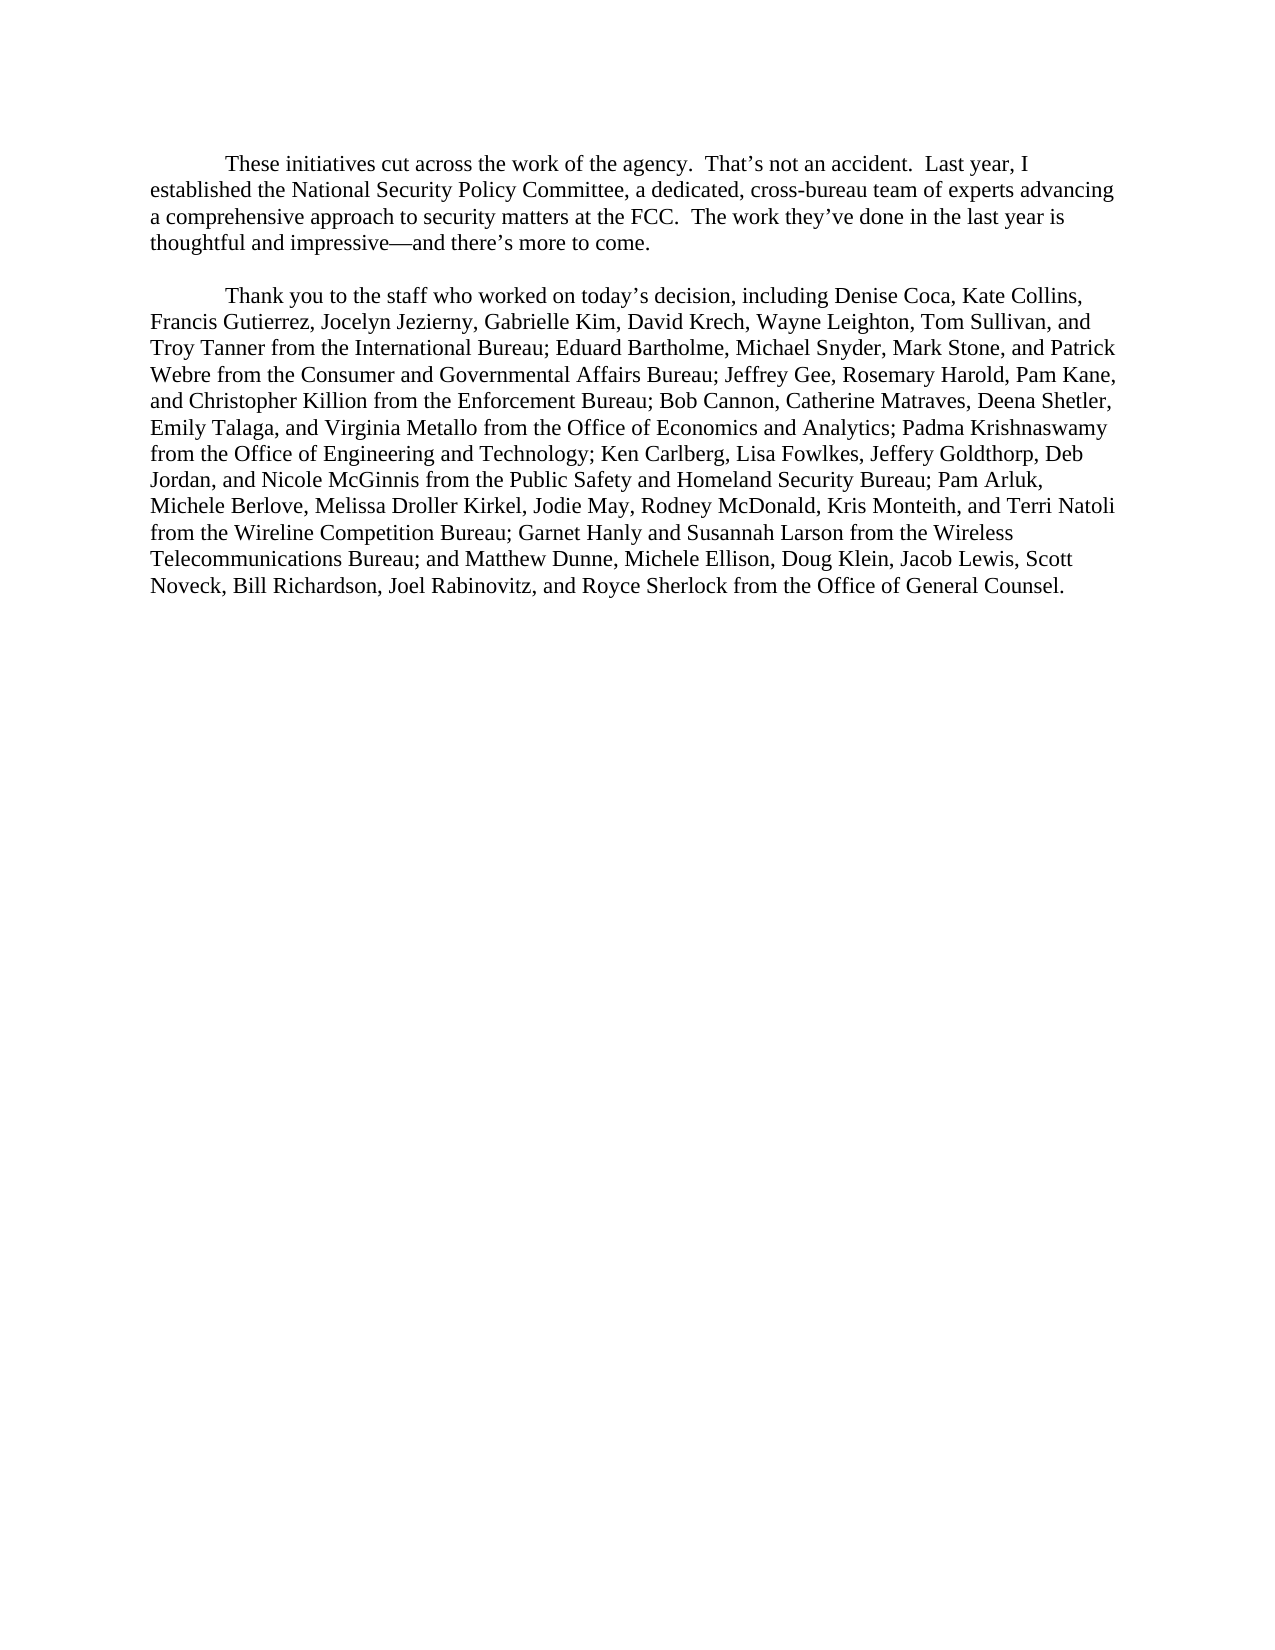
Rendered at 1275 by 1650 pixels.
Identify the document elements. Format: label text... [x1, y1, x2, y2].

text These initiatives cut across the work of the agency. That’s not an accident. Last year, I established the National Security Policy Committee, a dedicated, cross-bureau team of experts advancing a comprehensive approach to security matters at the FCC. The work they’ve done in the last year is thoughtful and impressive—and there’s more to come. [150, 150, 1125, 255]
text Thank you to the staff who worked on today’s decision, including Denise Coca, Kate Collins, Francis Gutierrez, Jocelyn Jezierny, Gabrielle Kim, David Krech, Wayne Leighton, Tom Sullivan, and Troy Tanner from the International Bureau; Eduard Bartholme, Michael Snyder, Mark Stone, and Patrick Webre from the Consumer and Governmental Affairs Bureau; Jeffrey Gee, Rosemary Harold, Pam Kane, and Christopher Killion from the Enforcement Bureau; Bob Cannon, Catherine Matraves, Deena Shetler, Emily Talaga, and Virginia Metallo from the Office of Economics and Analytics; Padma Krishnaswamy from the Office of Engineering and Technology; Ken Carlberg, Lisa Fowlkes, Jeffery Goldthorp, Deb Jordan, and Nicole McGinnis from the Public Safety and Homeland Security Bureau; Pam Arluk, Michele Berlove, Melissa Droller Kirkel, Jodie May, Rodney McDonald, Kris Monteith, and Terri Natoli from the Wireline Competition Bureau; Garnet Hanly and Susannah Larson from the Wireless Telecommunications Bureau; and Matthew Dunne, Michele Ellison, Doug Klein, Jacob Lewis, Scott Noveck, Bill Richardson, Joel Rabinovitz, and Royce Sherlock from the Office of General Counsel. [150, 282, 1125, 598]
